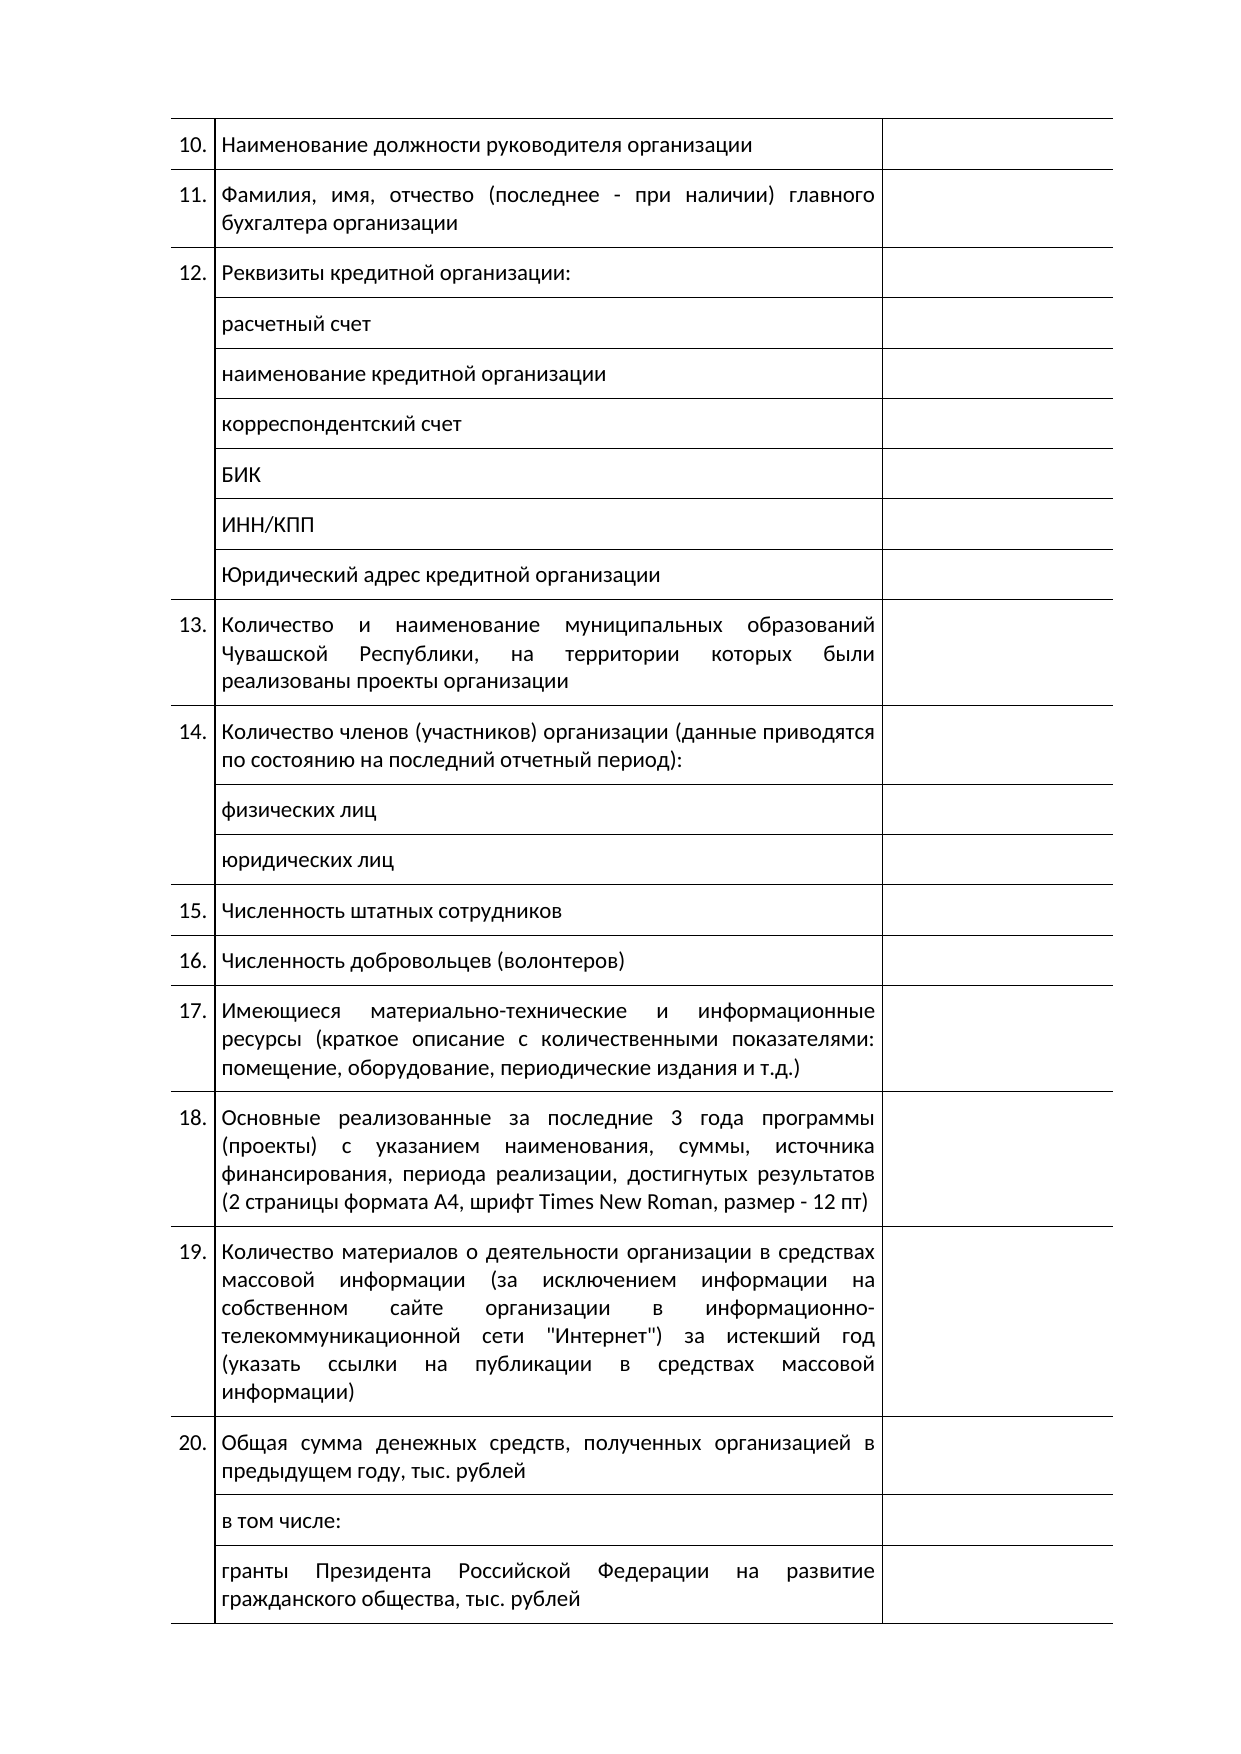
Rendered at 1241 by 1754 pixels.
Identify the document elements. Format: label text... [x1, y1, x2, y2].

table_cell 18. [171, 1092, 214, 1226]
table_cell 12. [171, 248, 214, 599]
table_cell наименование кредитной организации [216, 349, 882, 398]
table_cell [883, 170, 1113, 247]
table_cell 20. [171, 1417, 214, 1623]
table_cell Имеющиеся материально-технические и информационные ресурсы (краткое описание с количественными показателями: помещение, оборудование, периодические издания и т.д.) [216, 986, 882, 1091]
table_cell физических лиц [216, 785, 882, 834]
table_cell Основные реализованные за последние 3 года программы (проекты) с указанием наименования, суммы, источника финансирования, периода реализации, достигнутых результатов (2 страницы формата А4, шрифт Times New Roman, размер - 12 пт) [216, 1092, 882, 1226]
table_cell корреспондентский счет [216, 399, 882, 448]
table_cell Численность добровольцев (волонтеров) [216, 936, 882, 985]
table_cell юридических лиц [216, 835, 882, 884]
table_cell [883, 600, 1113, 705]
table_cell 11. [171, 170, 214, 247]
table_cell [883, 119, 1113, 168]
table_cell [883, 785, 1113, 834]
table_cell Реквизиты кредитной организации: [216, 248, 882, 297]
table_cell гранты Президента Российской Федерации на развитие гражданского общества, тыс. рублей [216, 1546, 882, 1623]
table_cell [883, 1417, 1113, 1494]
table_cell 16. [171, 936, 214, 985]
table_cell 19. [171, 1227, 214, 1416]
table_cell расчетный счет [216, 298, 882, 347]
table_cell Количество и наименование муниципальных образований Чувашской Республики, на территории которых были реализованы проекты организации [216, 600, 882, 705]
table_cell [883, 835, 1113, 884]
table_cell [883, 1546, 1113, 1623]
table_cell ИНН/КПП [216, 499, 882, 549]
table_cell [883, 248, 1113, 297]
table_cell [883, 1227, 1113, 1416]
table_cell Юридический адрес кредитной организации [216, 550, 882, 599]
table_cell Наименование должности руководителя организации [216, 119, 882, 168]
table_cell [883, 1495, 1113, 1545]
table_cell [883, 298, 1113, 347]
table_cell [883, 399, 1113, 448]
table_cell [883, 499, 1113, 549]
table_cell [883, 986, 1113, 1091]
table_cell 17. [171, 986, 214, 1091]
table_cell [883, 706, 1113, 784]
table_cell [883, 1092, 1113, 1226]
table_cell [883, 885, 1113, 934]
table_cell 14. [171, 706, 214, 884]
table_cell 15. [171, 885, 214, 934]
table_cell Количество членов (участников) организации (данные приводятся по состоянию на последний отчетный период): [216, 706, 882, 784]
table_cell [883, 936, 1113, 985]
table_cell [883, 349, 1113, 398]
table_cell Количество материалов о деятельности организации в средствах массовой информации (за исключением информации на собственном сайте организации в информационно-телекоммуникационной сети "Интернет") за истекший год (указать ссылки на публикации в средствах массовой информации) [216, 1227, 882, 1416]
table_cell БИК [216, 449, 882, 498]
table_cell Общая сумма денежных средств, полученных организацией в предыдущем году, тыс. рублей [216, 1417, 882, 1494]
table_cell [883, 449, 1113, 498]
table_cell [883, 550, 1113, 599]
table_cell в том числе: [216, 1495, 882, 1545]
table_cell Численность штатных сотрудников [216, 885, 882, 934]
table_cell 10. [171, 119, 214, 168]
table_cell Фамилия, имя, отчество (последнее - при наличии) главного бухгалтера организации [216, 170, 882, 247]
table_cell 13. [171, 600, 214, 705]
